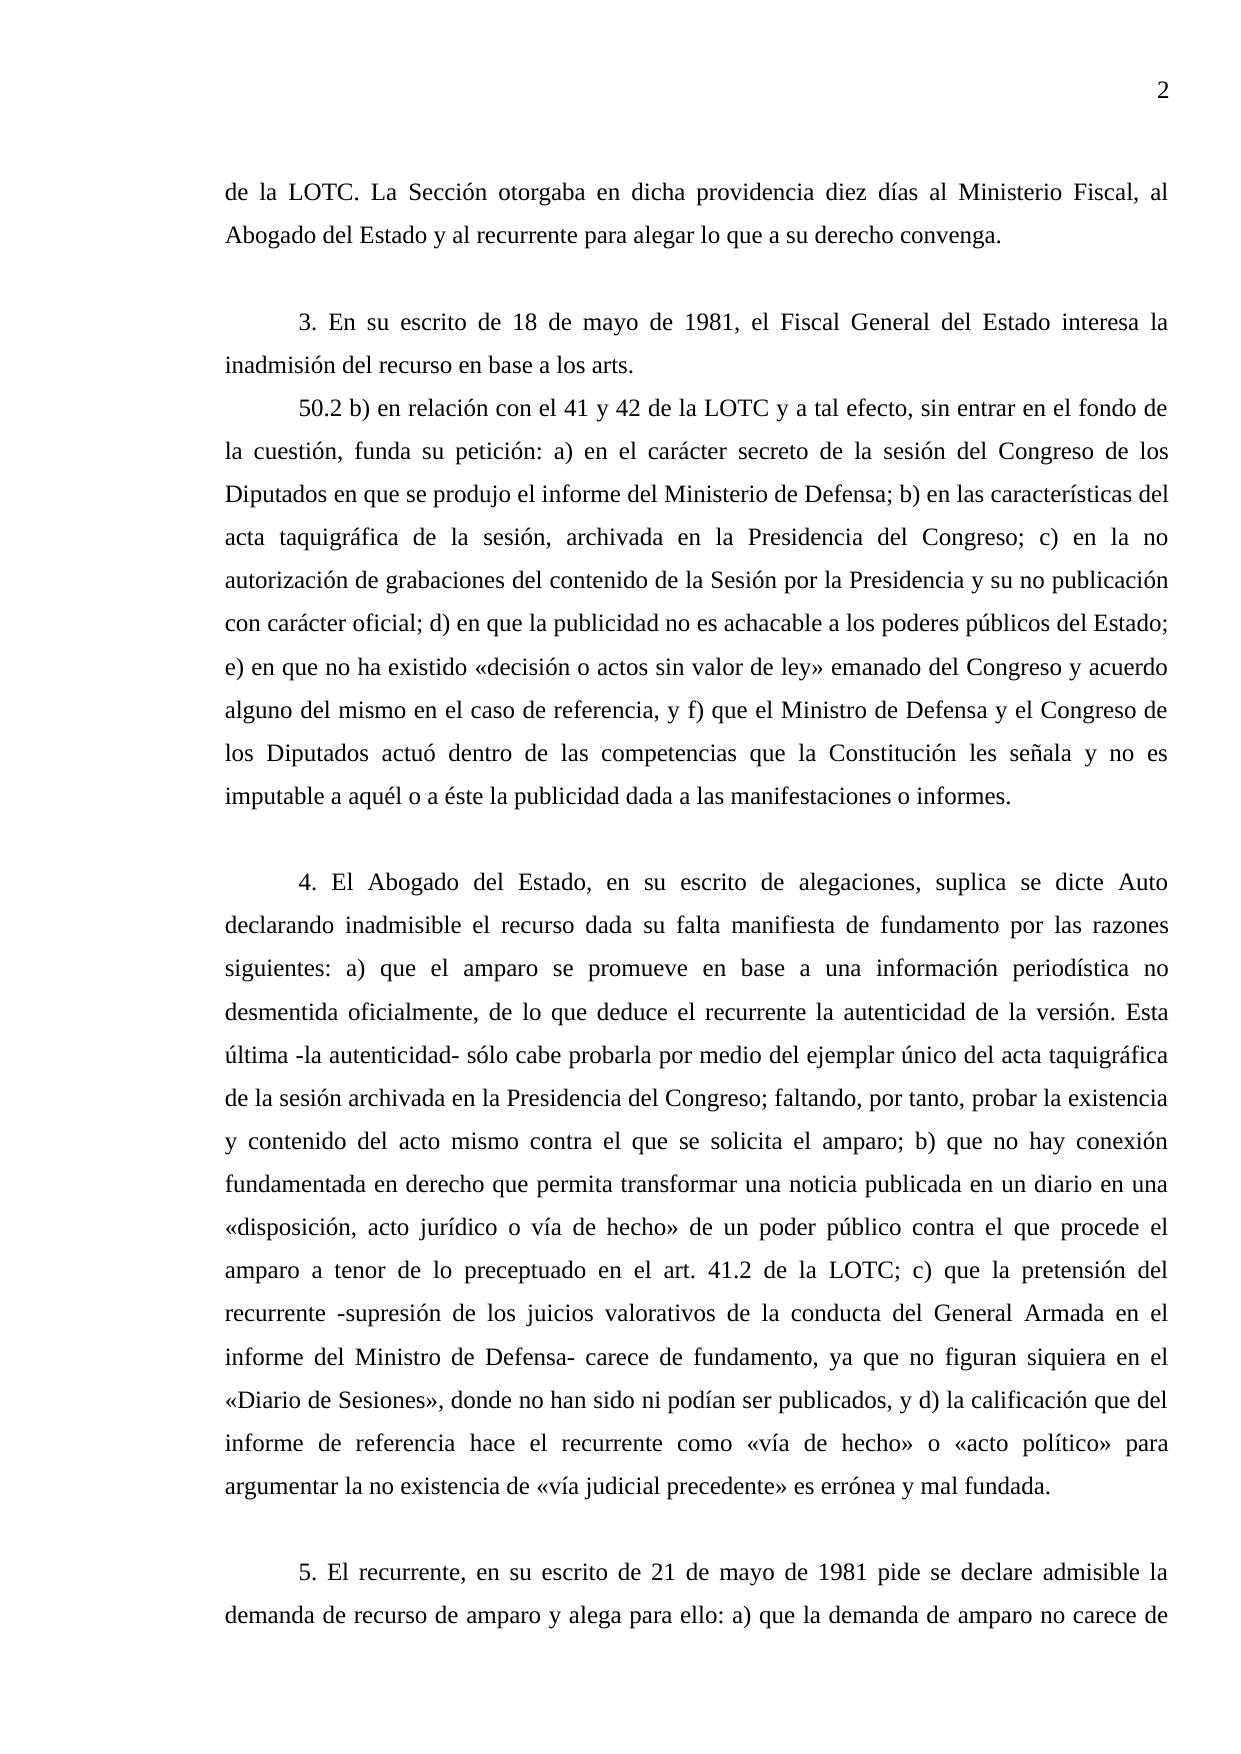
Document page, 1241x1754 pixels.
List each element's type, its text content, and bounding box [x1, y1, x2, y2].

text 3. En su escrito de 18 de mayo de 1981, el Fiscal General del Estado interesa la inadmisión del recurso en base a los arts. [224, 307, 1169, 378]
text 4. El Abogado del Estado, en su escrito de alegaciones, suplica se dicte Auto declarando inadmisible el recurso dada su falta manifiesta de fundamento por las razones siguientes: a) que el amparo se promueve en base a una información periodística no desmentida oficialmente, de lo que deduce el recurrente la autenticidad de la versión. Esta última -la autenticidad- sólo cabe probarla por medio del ejemplar único del acta taquigráfica de la sesión archivada en la Presidencia del Congreso; faltando, por tanto, probar la existencia y contenido del acto mismo contra el que se solicita el amparo; b) que no hay conexión fundamentada en derecho que permita transformar una noticia publicada en un diario en una «disposición, acto jurídico o vía de hecho» de un poder público contra el que procede el amparo a tenor de lo preceptuado en el art. 41.2 de la LOTC; c) que la pretensión del recurrente -supresión de los juicios valorativos de la conducta del General Armada en el informe del Ministro de Defensa- carece de fundamento, ya que no figuran siquiera en el «Diario de Sesiones», donde no han sido ni podían ser publicados, y d) la calificación que del informe de referencia hace el recurrente como «vía de hecho» o «acto político» para argumentar la no existencia de «vía judicial precedente» es errónea y mal fundada. [224, 867, 1169, 1500]
text 50.2 b) en relación con el 41 y 42 de la LOTC y a tal efecto, sin entrar en el fondo de la cuestión, funda su petición: a) en el carácter secreto de la sesión del Congreso de los Diputados en que se produjo el informe del Ministerio de Defensa; b) en las características del acta taquigráfica de la sesión, archivada en la Presidencia del Congreso; c) en la no autorización de grabaciones del contenido de la Sesión por la Presidencia y su no publicación con carácter oficial; d) en que la publicidad no es achacable a los poderes públicos del Estado; e) en que no ha existido «decisión o actos sin valor de ley» emanado del Congreso y acuerdo alguno del mismo en el caso de referencia, y f) que el Ministro de Defensa y el Congreso de los Diputados actuó dentro de las competencias que la Constitución les señala y no es imputable a aquél o a éste la publicidad dada a las manifestaciones o informes. [224, 393, 1169, 810]
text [224, 177, 1169, 249]
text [224, 1557, 1169, 1629]
